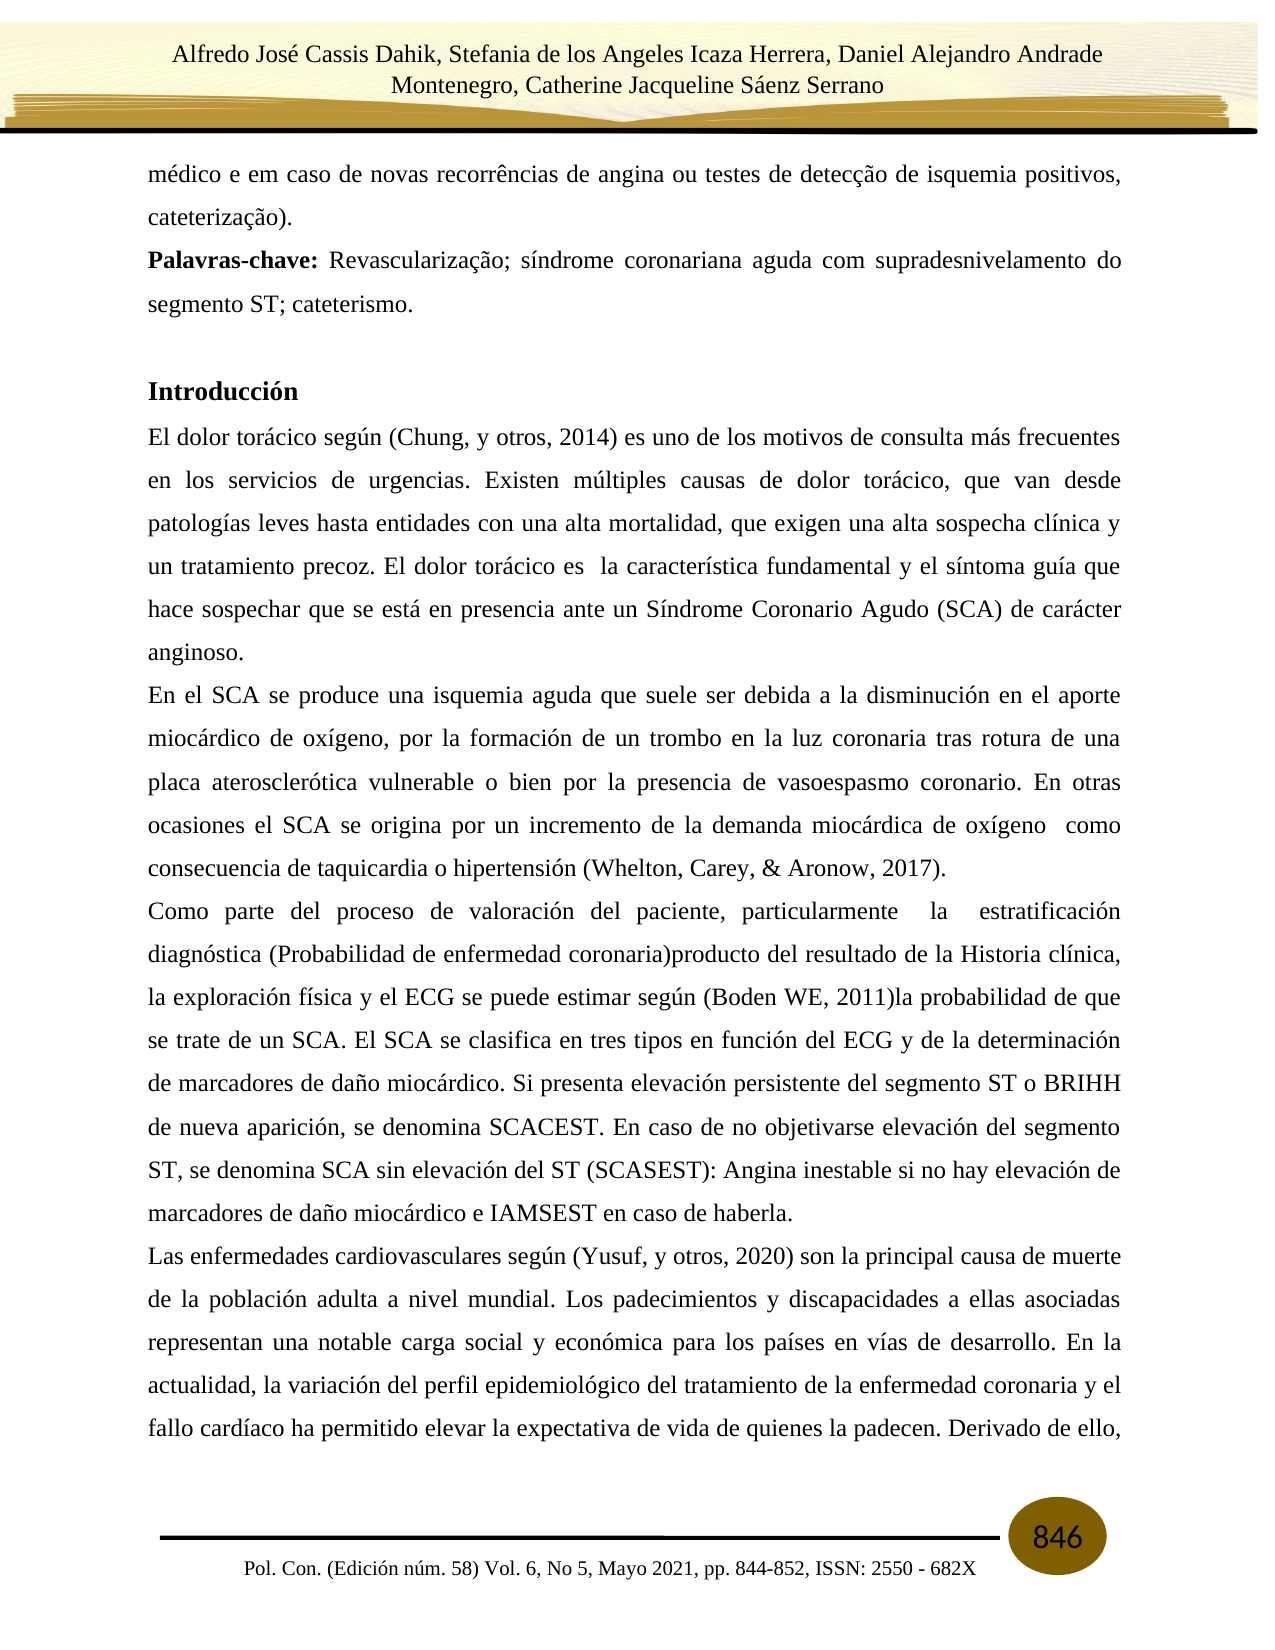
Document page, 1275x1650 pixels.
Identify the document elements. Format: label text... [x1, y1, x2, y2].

text Como parte del proceso de valoración del paciente, particularmente la estratificación diagnóstica (Probabilidad de enfermedad coronaria)producto del resultado de la Historia clínica, la exploración física y el ECG se puede estimar según (Boden WE, 2011)la probabilidad de que se trate de un SCA. El SCA se clasifica en tres tipos en función del ECG y de la determinación de marcadores de daño miocárdico. Si presenta elevación persistente del segmento ST o BRIHH de nueva aparición, se denomina SCACEST. En caso de no objetivarse elevación del segmento ST, se denomina SCA sin elevación del ST (SCASEST): Angina inestable si no hay elevación de marcadores de daño miocárdico e IAMSEST en caso de haberla. [148, 896, 1122, 1227]
text Palavras-chave: Revascularização; síndrome coronariana aguda com supradesnivelamento do segmento ST; cateterismo. [148, 246, 1122, 317]
text Introducción [148, 375, 1122, 406]
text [148, 1241, 1122, 1442]
text En el SCA se produce una isquemia aguda que suele ser debida a la disminución en el aporte miocárdico de oxígeno, por la formación de un trombo en la luz coronaria tras rotura de una placa aterosclerótica vulnerable o bien por la presencia de vasoespasmo coronario. En otras ocasiones el SCA se origina por un incremento de la demanda miocárdica de oxígeno como consecuencia de taquicardia o hipertensión (Whelton, Carey, & Aronow, 2017). [148, 680, 1122, 882]
picture [0, 22, 1258, 135]
text El dolor torácico según (Chung, y otros, 2014) es uno de los motivos de consulta más frecuentes en los servicios de urgencias. Existen múltiples causas de dolor torácico, que van desde patologías leves hasta entidades con una alta mortalidad, que exigen una alta sospecha clínica y un tratamiento precoz. El dolor torácico es la característica fundamental y el síntoma guía que hace sospechar que se está en presencia ante un Síndrome Coronario Agudo (SCA) de carácter anginoso. [148, 422, 1122, 666]
